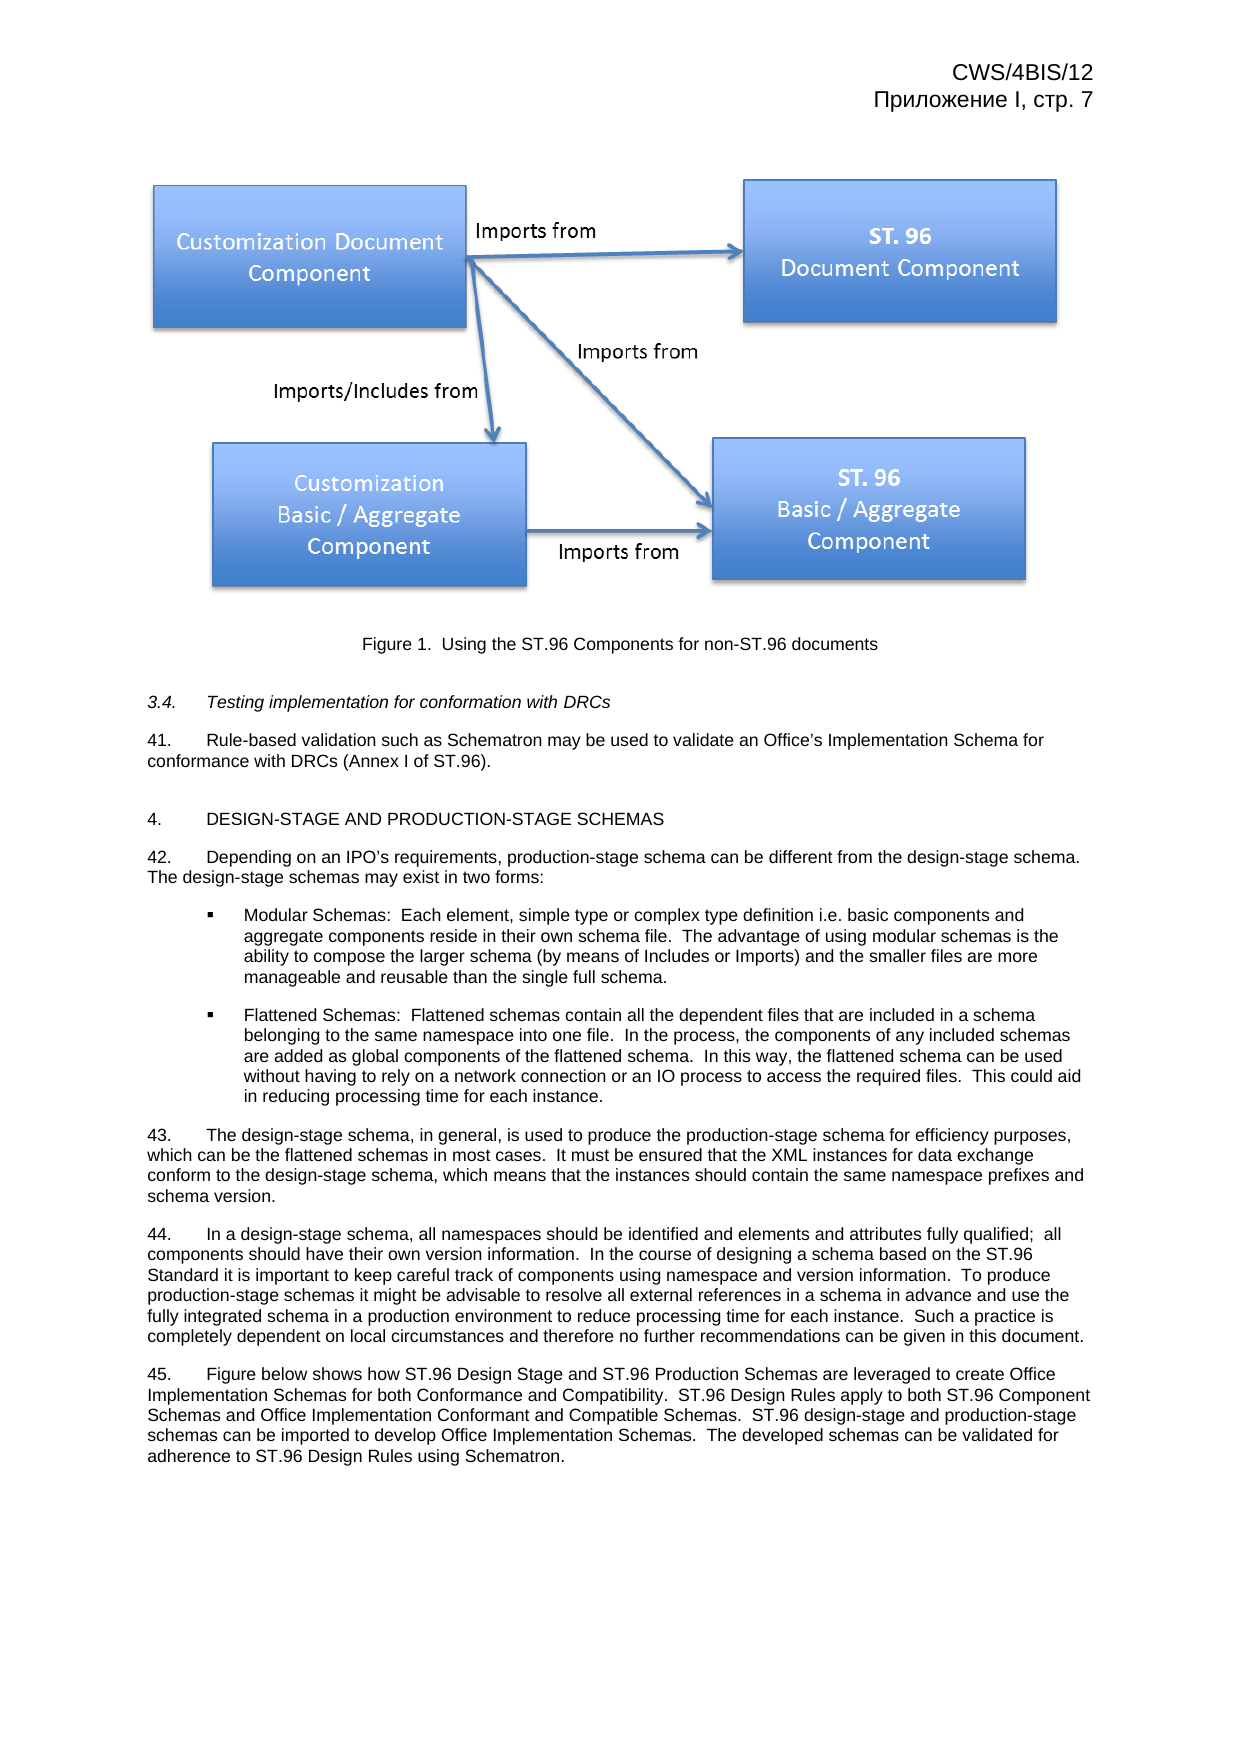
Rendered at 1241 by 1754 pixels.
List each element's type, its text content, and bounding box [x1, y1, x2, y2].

subtitle 3.4. Testing implementation for conformation with DRCs [147, 692, 1093, 712]
text Figure 1. Using the ST.96 Components for non-ST.96 documents [147, 633, 1093, 654]
list 42. Depending on an IPO’s requirements, production-stage schema can be different from the design-stage schema. The design-stage schemas may exist in two forms: [147, 846, 1093, 887]
picture [147, 177, 1063, 596]
list 44. In a design-stage schema, all namespaces should be identified and elements and attributes fully qualified; all components should have their own version information. In the course of designing a schema based on the ST.96 Standard it is important to keep careful track of components using namespace and version information. To produce production-stage schemas it might be advisable to resolve all external references in a schema in advance and use the fully integrated schema in a production environment to reduce processing time for each instance. Such a practice is completely dependent on local circumstances and therefore no further recommendations can be given in this document. [147, 1224, 1093, 1346]
list 45. Figure below shows how ST.96 Design Stage and ST.96 Production Schemas are leveraged to create Office Implementation Schemas for both Conformance and Compatibility. ST.96 Design Rules apply to both ST.96 Component Schemas and Office Implementation Conformant and Compatible Schemas. ST.96 design-stage and production-stage schemas can be imported to develop Office Implementation Schemas. The developed schemas can be validated for adherence to ST.96 Design Rules using Schematron. [147, 1364, 1093, 1466]
list 43. The design-stage schema, in general, is used to produce the production-stage schema for efficiency purposes, which can be the flattened schemas in most cases. It must be ensured that the XML instances for data exchange conform to the design-stage schema, which means that the instances should contain the same namespace prefixes and schema version. [147, 1124, 1093, 1206]
list Modular Schemas: Each element, simple type or complex type definition i.e. basic components and aggregate components reside in their own schema file. The advantage of using modular schemas is the ability to compose the larger schema (by means of Includes or Imports) and the smaller files are more manageable and reusable than the single full schema. [206, 905, 1093, 987]
list 41. Rule-based validation such as Schematron may be used to validate an Office’s Implementation Schema for conformance with DRCs (Annex I of ST.96). [147, 730, 1093, 771]
list Flattened Schemas: Flattened schemas contain all the dependent files that are included in a schema belonging to the same namespace into one file. In the process, the components of any included schemas are added as global components of the flattened schema. In this way, the flattened schema can be used without having to rely on a network connection or an IO process to access the required files. This could aid in reducing processing time for each instance. [206, 1004, 1093, 1107]
subtitle 4. Design-stage and production-stage schemas [147, 808, 1093, 829]
